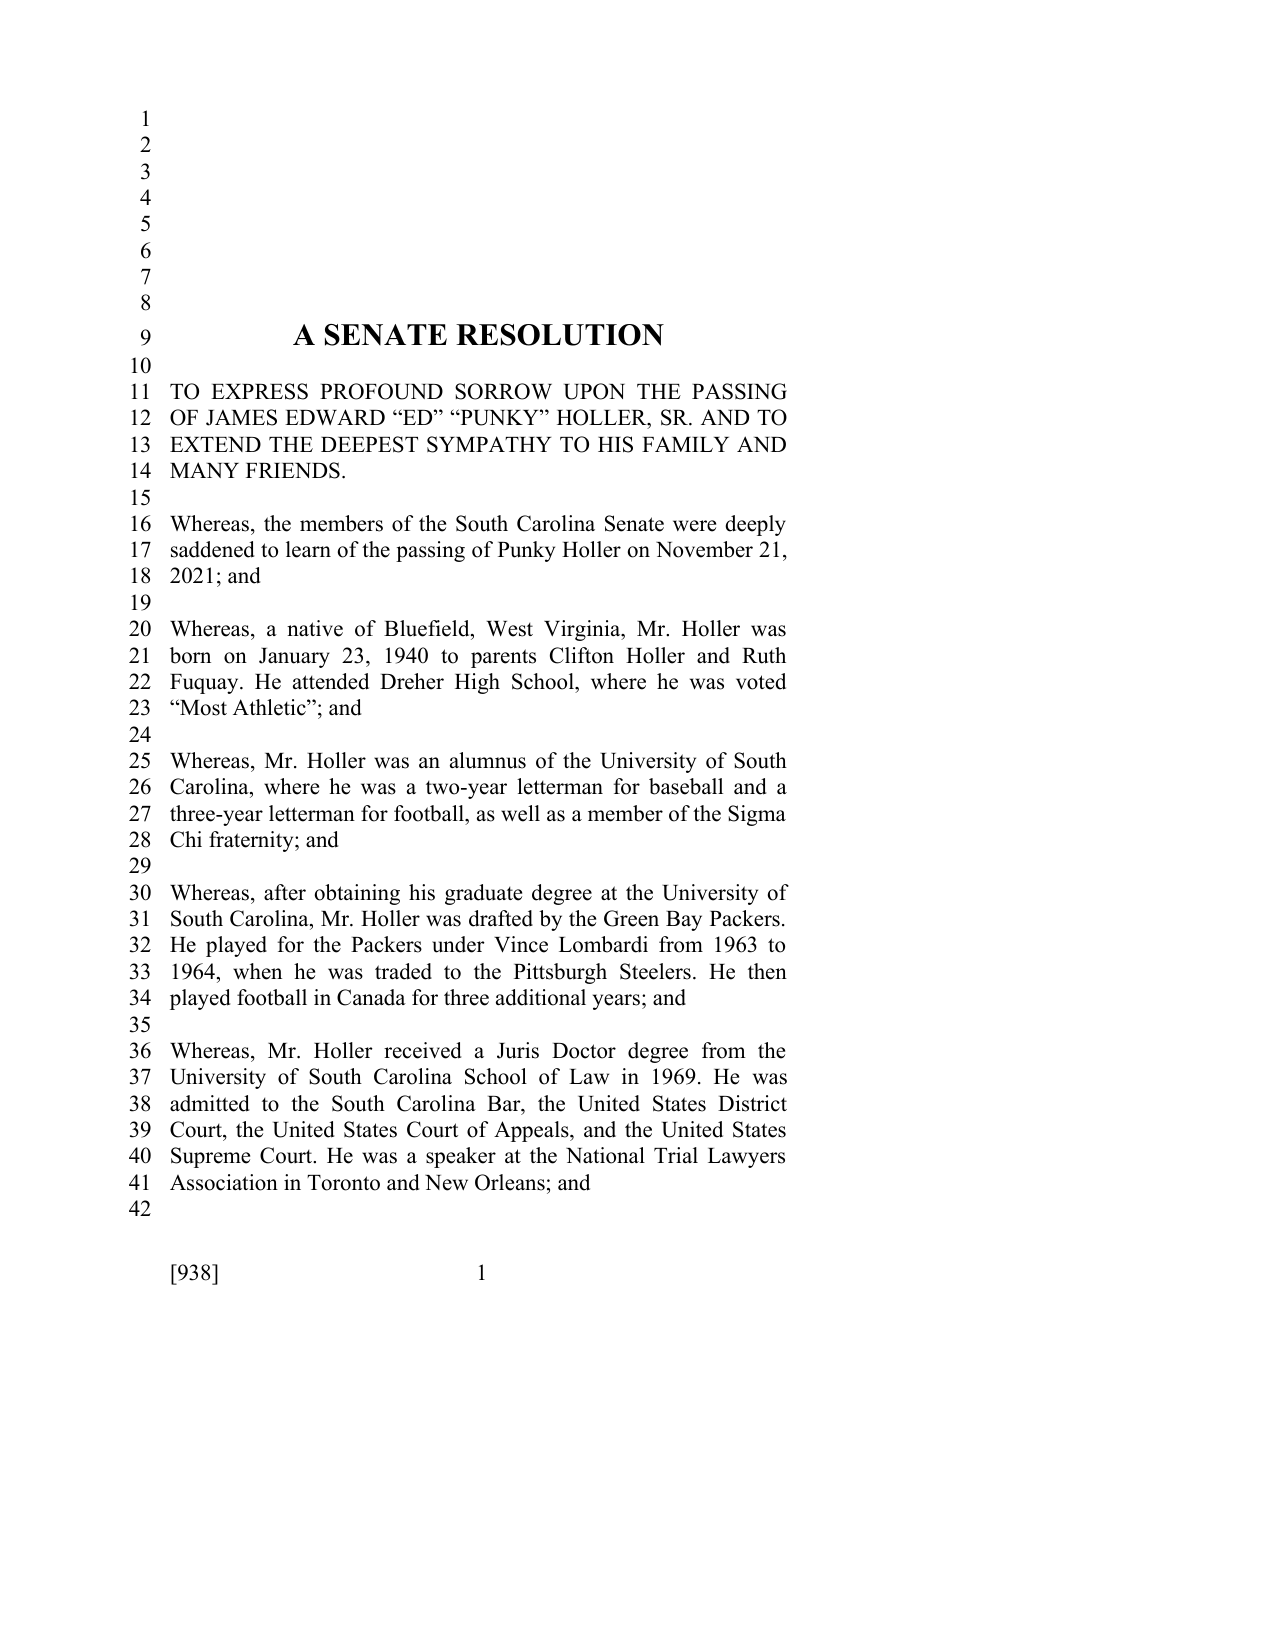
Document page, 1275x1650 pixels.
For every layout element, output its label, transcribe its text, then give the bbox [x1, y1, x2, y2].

text Whereas, after obtaining his graduate degree at the University of South Carolina, Mr. Holler was drafted by the Green Bay Packers. He played for the Packers under Vince Lombardi from 1963 to 1964, when he was traded to the Pittsburgh Steelers. He then played football in Canada for three additional years; and [169, 879, 787, 1011]
text Whereas, a native of Bluefield, West Virginia, Mr. Holler was born on January 23, 1940 to parents Clifton Holler and Ruth Fuquay. He attended Dreher High School, where he was voted “Most Athletic”; and [169, 615, 787, 721]
text A SENATE RESOLUTION [169, 316, 787, 352]
text Whereas, the members of the South Carolina Senate were deeply saddened to learn of the passing of Punky Holler on November 21, 2021; and [169, 510, 787, 589]
text Whereas, Mr. Holler was an alumnus of the University of South Carolina, where he was a two-year letterman for baseball and a three-year letterman for football, as well as a member of the Sigma Chi fraternity; and [169, 747, 787, 852]
text Whereas, Mr. Holler received a Juris Doctor degree from the University of South Carolina School of Law in 1969. He was admitted to the South Carolina Bar, the United States District Court, the United States Court of Appeals, and the United States Supreme Court. He was a speaker at the National Trial Lawyers Association in Toronto and New Orleans; and [169, 1037, 787, 1195]
text TO EXPRESS PROFOUND SORROW UPON THE PASSING OF JAMES EDWARD “ED” “PUNKY” HOLLER, SR. AND TO EXTEND THE DEEPEST SYMPATHY TO HIS FAMILY AND MANY FRIENDS. [169, 378, 787, 483]
